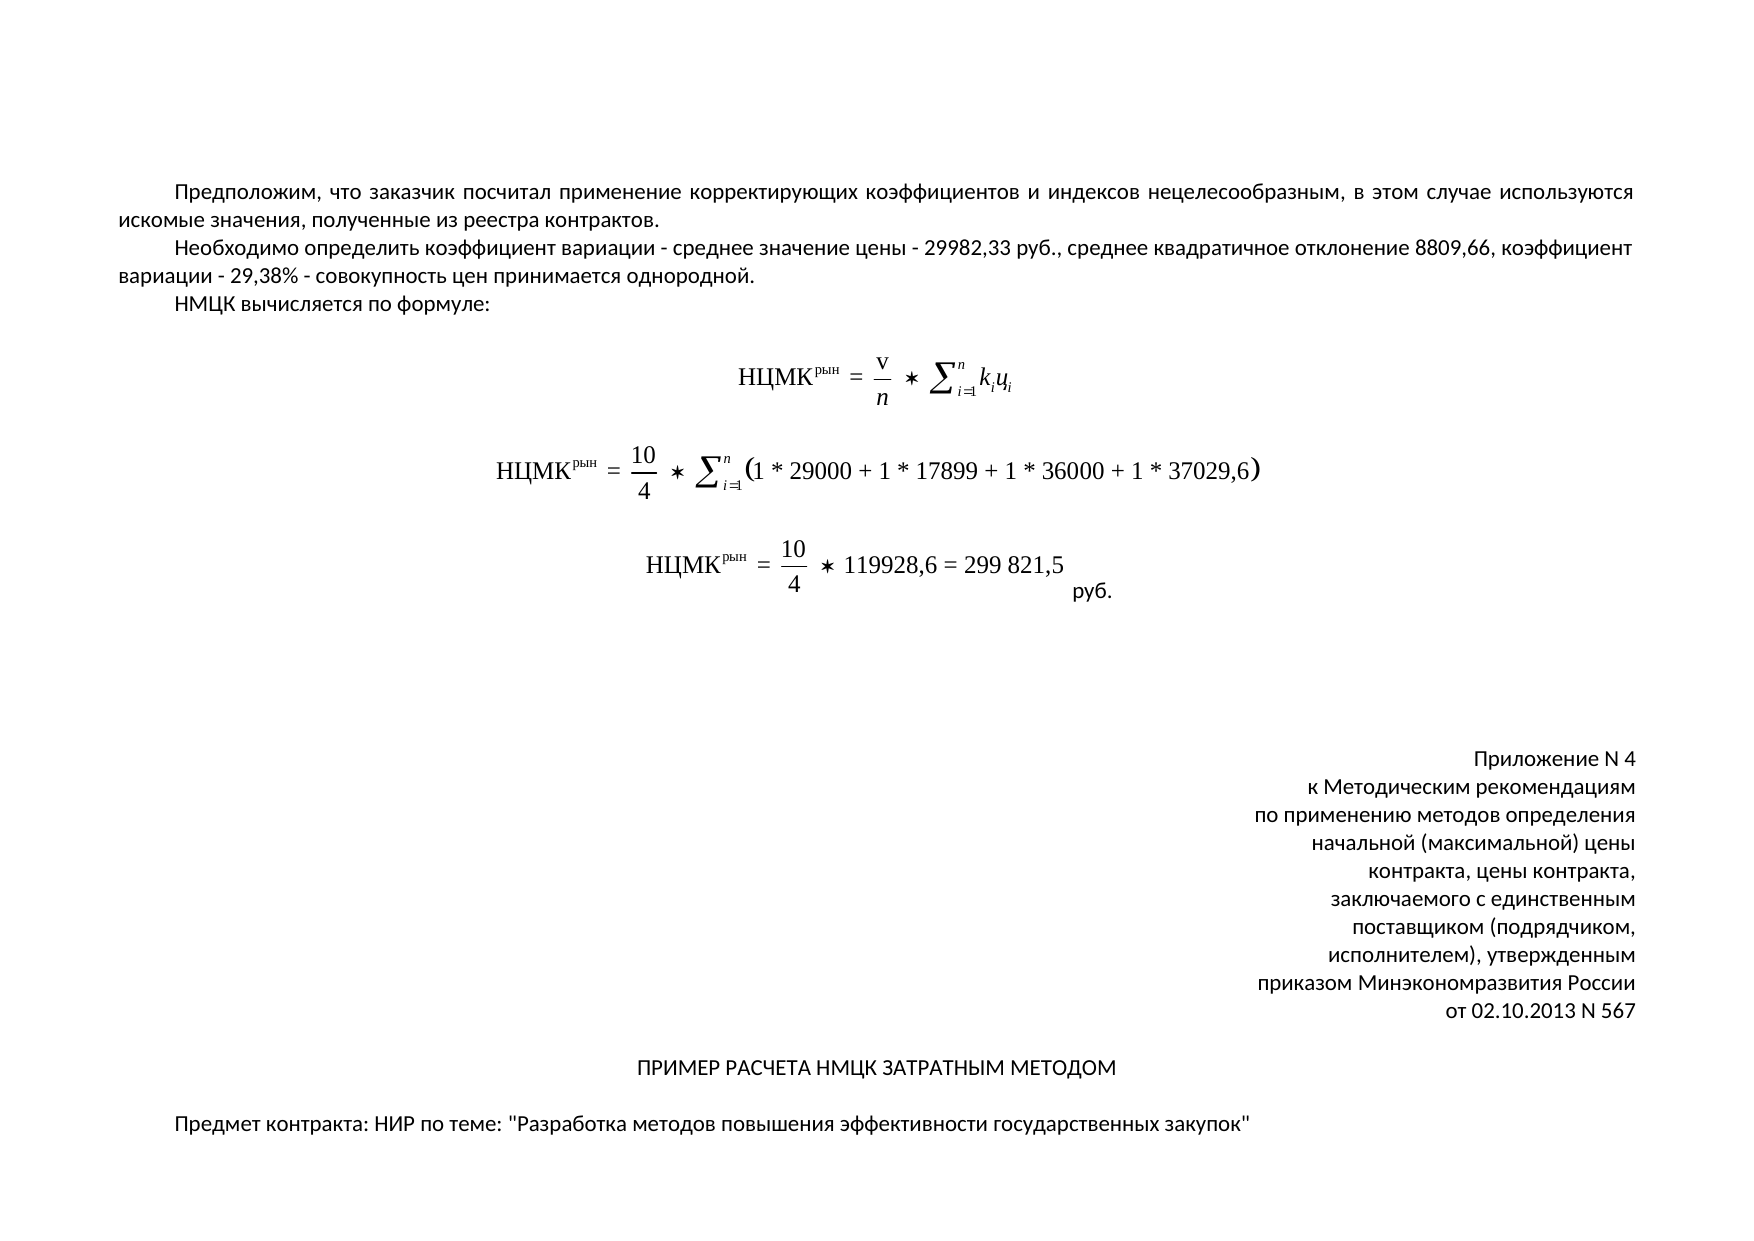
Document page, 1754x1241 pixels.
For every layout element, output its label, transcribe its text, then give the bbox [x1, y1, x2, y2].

text руб. [118, 533, 1636, 604]
text Предположим, что заказчик посчитал применение корректирующих коэффициентов и индексов нецелесообразным, в этом случае используются искомые значения, полученные из реестра контрактов. [118, 177, 1636, 233]
text НМЦК вычисляется по формуле: [118, 289, 1636, 317]
text начальной (максимальной) цены [118, 828, 1636, 856]
text исполнителем), утвержденным [118, 941, 1636, 968]
text от 02.10.2013 N 567 [118, 997, 1636, 1024]
text поставщиком (подрядчиком, [118, 912, 1636, 941]
text контракта, цены контракта, [118, 856, 1636, 884]
text Предмет контракта: НИР по теме: "Разработка методов повышения эффективности государственных закупок" [118, 1109, 1636, 1137]
text Приложение N 4 [118, 744, 1636, 772]
text приказом Минэкономразвития России [118, 968, 1636, 997]
text заключаемого с единственным [118, 884, 1636, 912]
text по применению методов определения [118, 800, 1636, 828]
text Необходимо определить коэффициент вариации - среднее значение цены - 29982,33 руб., среднее квадратичное отклонение 8809,66, коэффициент вариации - 29,38% - совокупность цен принимается однородной. [118, 233, 1636, 289]
text ПРИМЕР РАСЧЕТА НМЦК ЗАТРАТНЫМ МЕТОДОМ [118, 1053, 1636, 1081]
text к Методическим рекомендациям [118, 772, 1636, 800]
